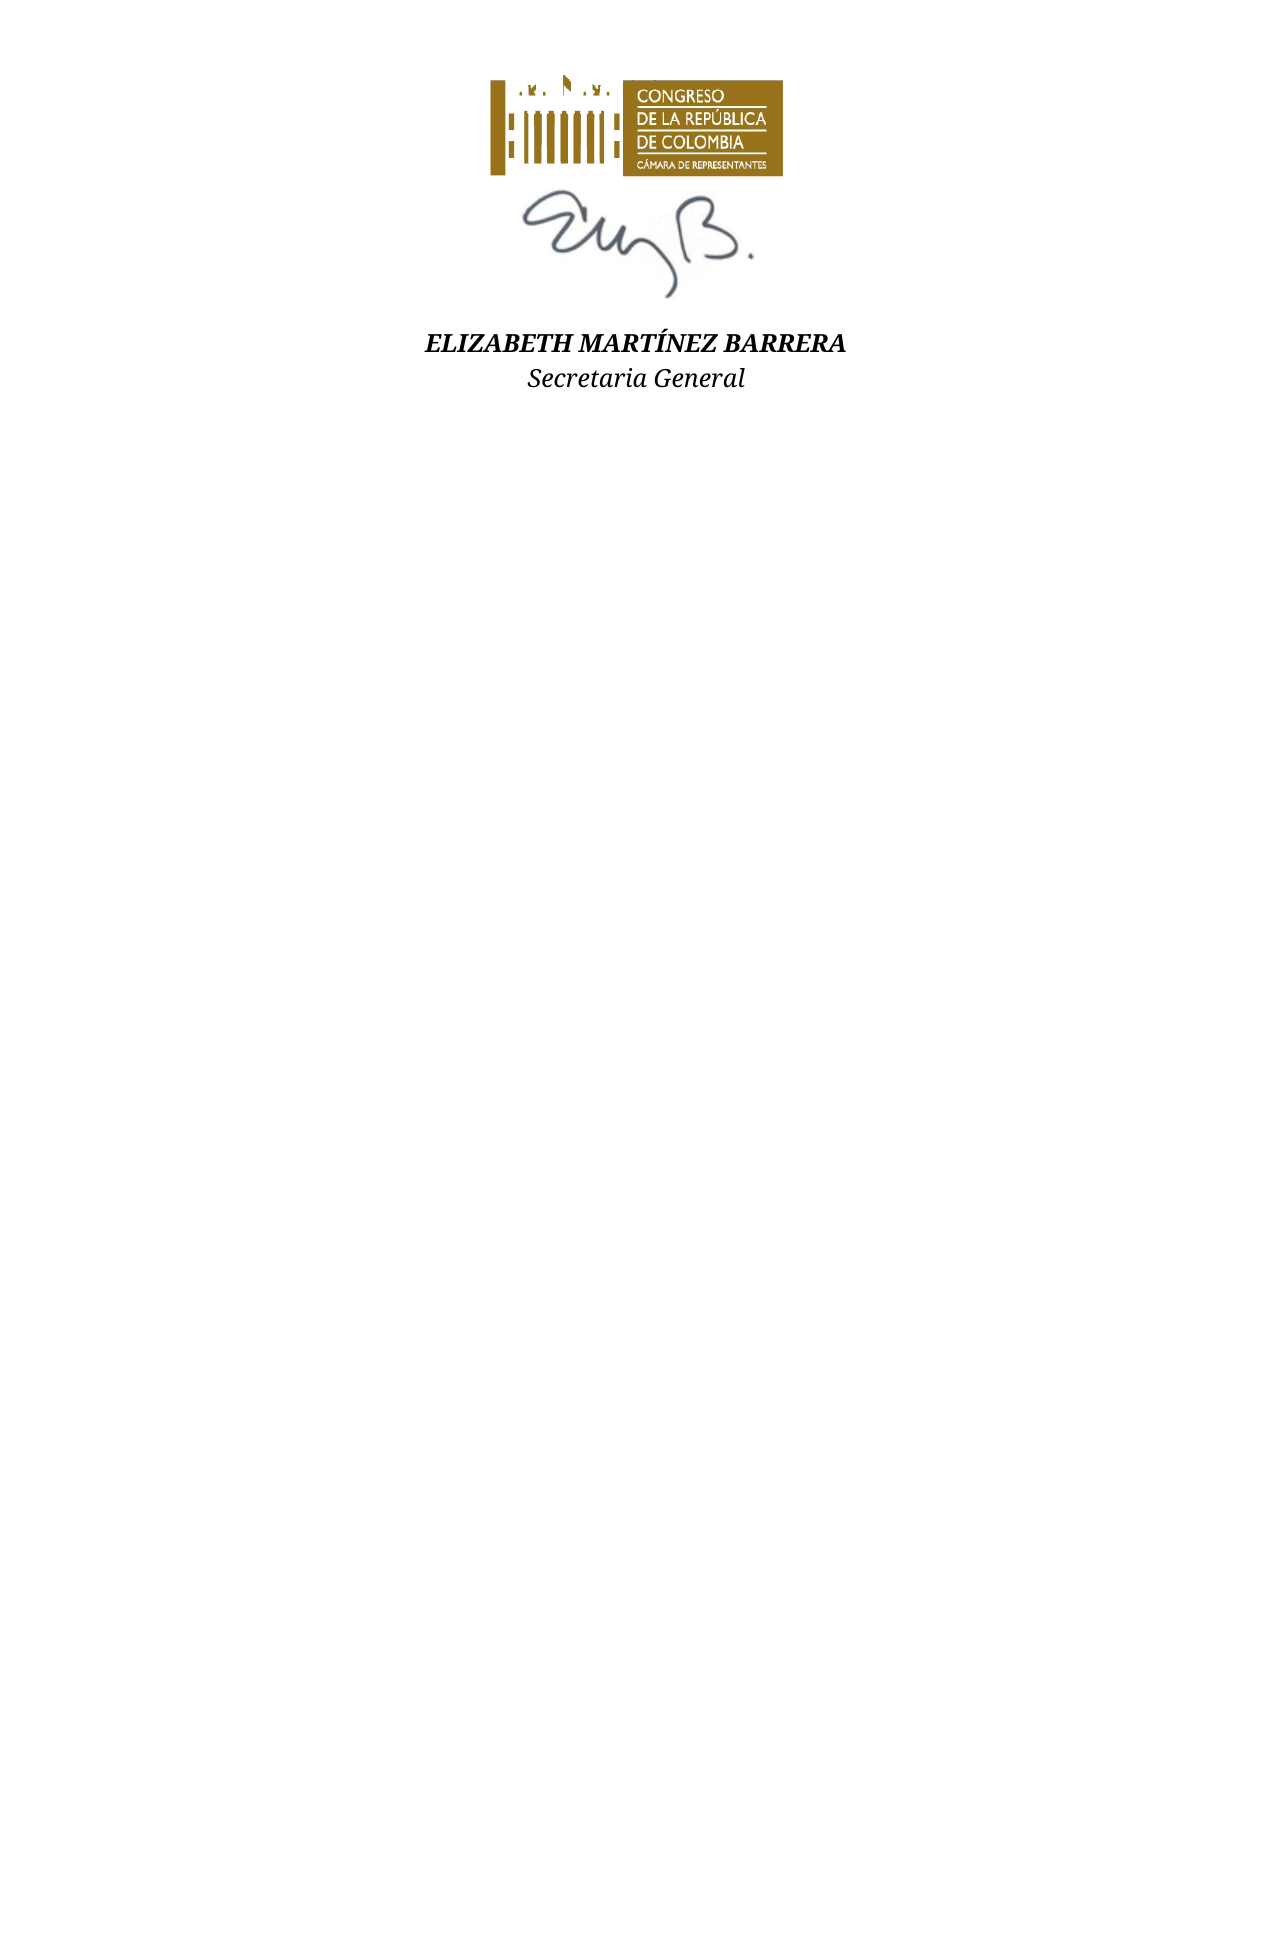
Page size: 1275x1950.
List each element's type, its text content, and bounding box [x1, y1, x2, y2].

picture [479, 75, 796, 300]
text Secretaria General [177, 360, 1098, 394]
text ELIZABETH MARTÍNEZ BARRERA [177, 326, 1098, 360]
